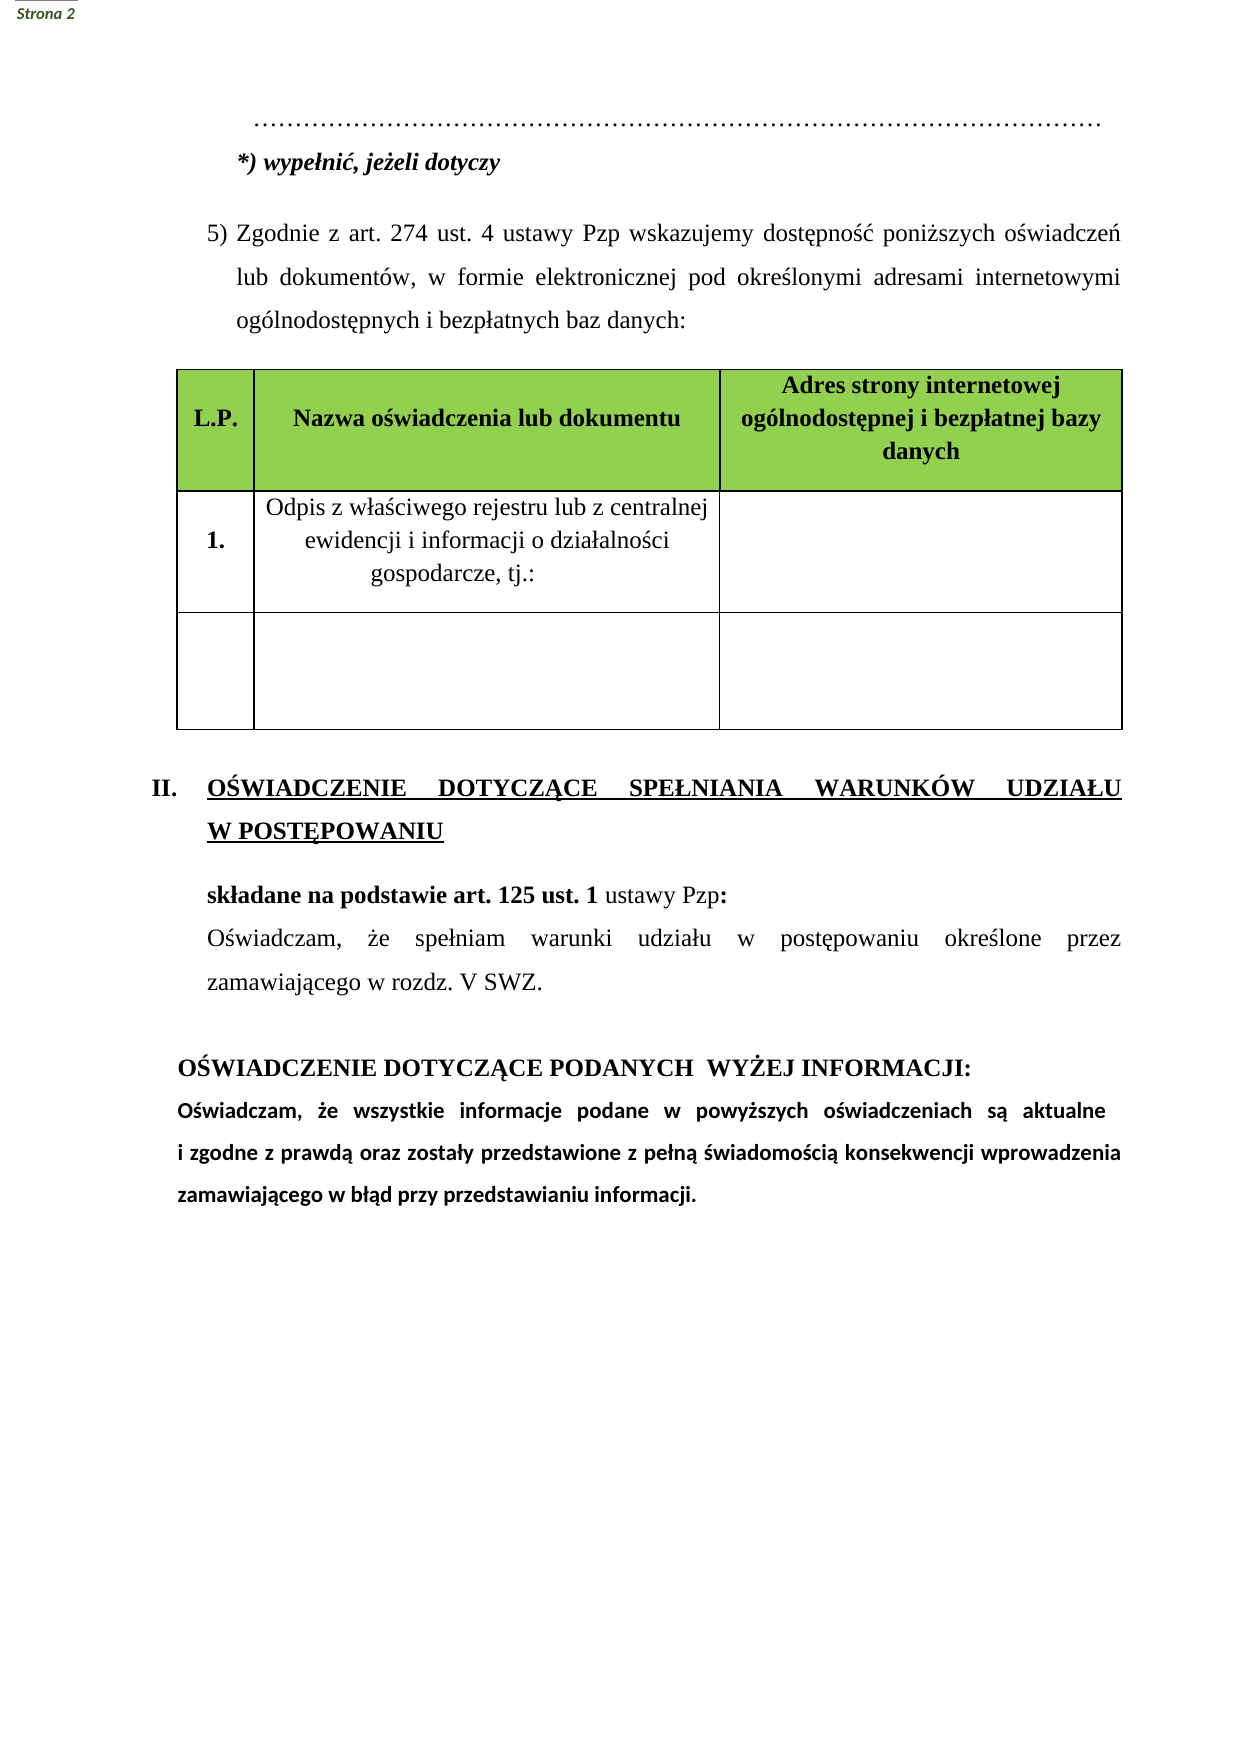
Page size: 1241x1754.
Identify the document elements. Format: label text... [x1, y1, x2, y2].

table_cell [255, 613, 719, 728]
list OŚWIADCZENIE DOTYCZĄCE PODANYCH WYŻEJ INFORMACJI: [177, 1053, 1122, 1082]
table_cell [720, 613, 1121, 728]
table_cell [720, 492, 1121, 612]
list Oświadczam, że wszystkie informacje podane w powyższych oświadczeniach są aktualne i zgodne z prawdą oraz zostały przedstawione z pełną świadomością konsekwencji wprowadzenia zamawiającego w błąd przy przedstawianiu informacji. [177, 1096, 1122, 1208]
table_header Adres strony internetowej ogólnodostępnej i bezpłatnej bazy danych [721, 370, 1121, 490]
list OŚWIADCZENIE DOTYCZĄCE SPEŁNIANIA WARUNKÓW UDZIAŁU W POSTĘPOWANIU [177, 773, 1122, 845]
table_cell Odpis z właściwego rejestru lub z centralnej ewidencji i informacji o działalności gospodarcze, tj.: [255, 492, 719, 612]
table_cell [178, 613, 253, 728]
table_header L.P. [178, 370, 253, 490]
list ………………………………………………………………………………………… [252, 103, 1122, 132]
text Oświadczam, że spełniam warunki udziału w postępowaniu określone przez zamawiającego w rozdz. V SWZ. [207, 923, 1122, 995]
list Zgodnie z art. 274 ust. 4 ustawy Pzp wskazujemy dostępność poniższych oświadczeń lub dokumentów, w formie elektronicznej pod określonymi adresami internetowymi ogólnodostępnych i bezpłatnych baz danych: [207, 218, 1122, 333]
table_header Nazwa oświadczenia lub dokumentu [255, 370, 719, 490]
table_cell 1. [178, 492, 253, 612]
text *) wypełnić, jeżeli dotyczy [236, 147, 1122, 175]
text składane na podstawie art. 125 ust. 1 ustawy Pzp: [207, 880, 1122, 909]
